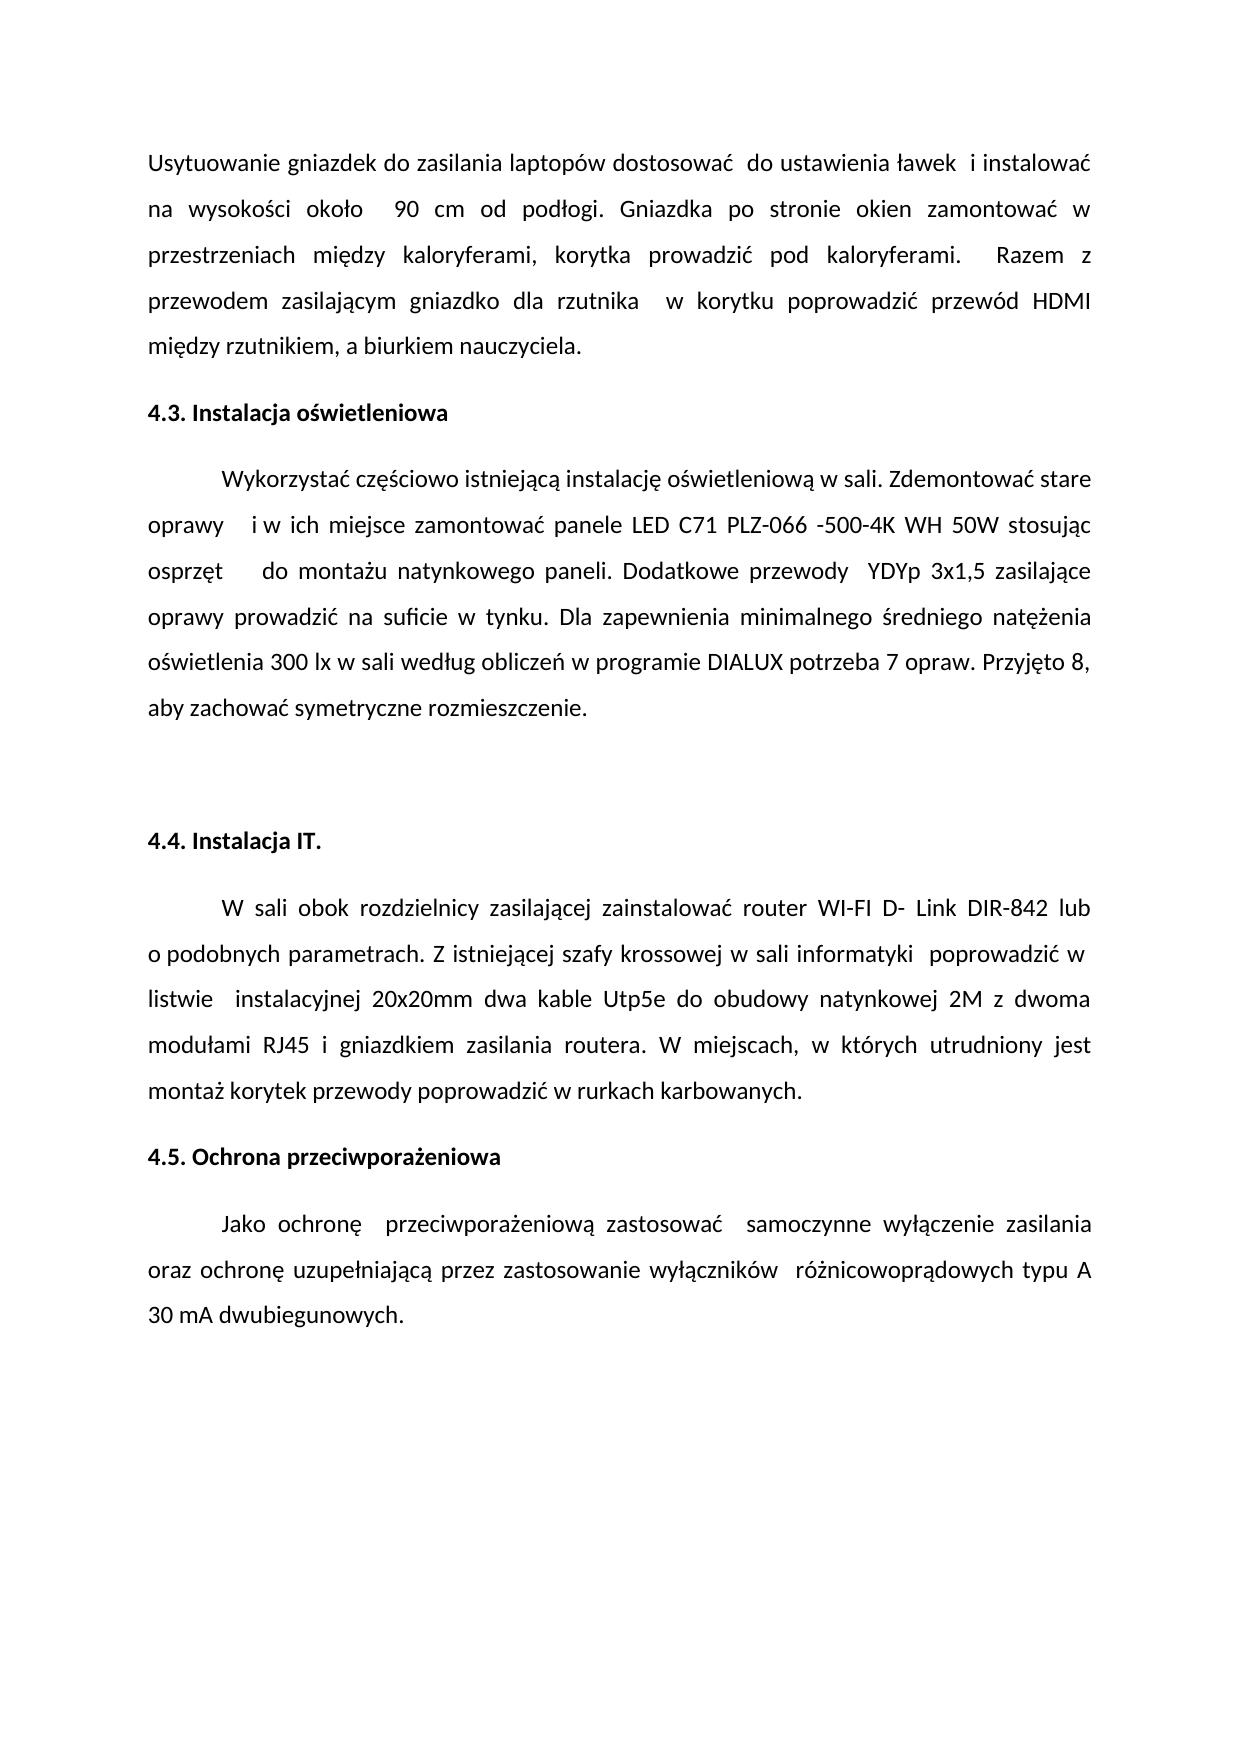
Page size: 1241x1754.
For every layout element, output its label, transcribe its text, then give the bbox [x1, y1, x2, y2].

text 4.5. Ochrona przeciwporażeniowa [148, 1141, 1093, 1172]
text 4.4. Instalacja IT. [148, 825, 1093, 856]
text W sali obok rozdzielnicy zasilającej zainstalować router WI-FI D- Link DIR-842 lub o podobnych parametrach. Z istniejącej szafy krossowej w sali informatyki poprowadzić w listwie instalacyjnej 20x20mm dwa kable Utp5e do obudowy natynkowej 2M z dwoma modułami RJ45 i gniazdkiem zasilania routera. W miejscach, w których utrudniony jest montaż korytek przewody poprowadzić w rurkach karbowanych. [148, 892, 1093, 1105]
text 4.3. Instalacja oświetleniowa [148, 397, 1093, 428]
text Wykorzystać częściowo istniejącą instalację oświetleniową w sali. Zdemontować stare oprawy i w ich miejsce zamontować panele LED C71 PLZ-066 -500-4K WH 50W stosując osprzęt do montażu natynkowego paneli. Dodatkowe przewody YDYp 3x1,5 zasilające oprawy prowadzić na suficie w tynku. Dla zapewnienia minimalnego średniego natężenia oświetlenia 300 lx w sali według obliczeń w programie DIALUX potrzeba 7 opraw. Przyjęto 8, aby zachować symetryczne rozmieszczenie. [148, 464, 1093, 723]
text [148, 148, 1093, 361]
text Jako ochronę przeciwporażeniową zastosować samoczynne wyłączenie zasilania oraz ochronę uzupełniającą przez zastosowanie wyłączników różnicowoprądowych typu A 30 mA dwubiegunowych. [148, 1208, 1093, 1330]
